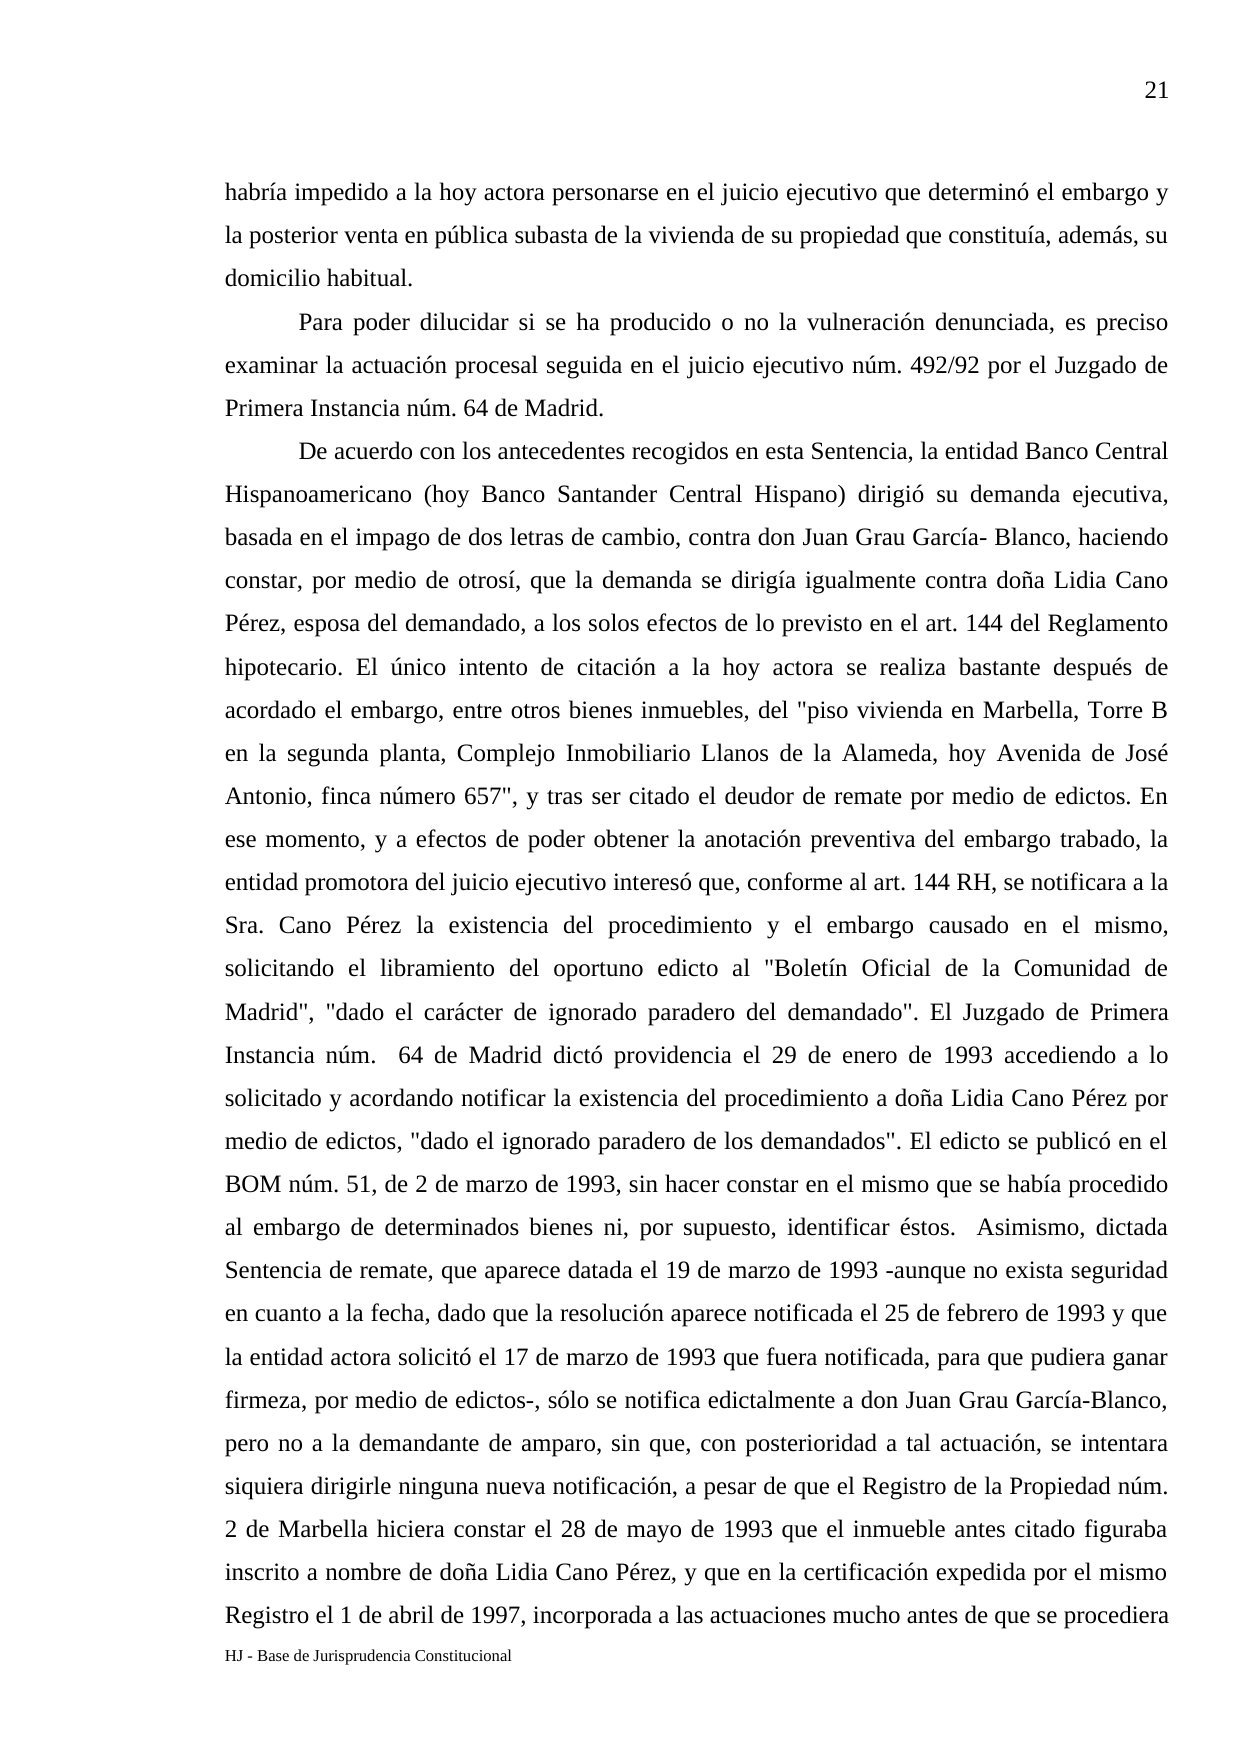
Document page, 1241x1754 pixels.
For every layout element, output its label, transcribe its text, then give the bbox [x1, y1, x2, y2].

text Para poder dilucidar si se ha producido o no la vulneración denunciada, es preciso examinar la actuación procesal seguida en el juicio ejecutivo núm. 492/92 por el Juzgado de Primera Instancia núm. 64 de Madrid. [224, 307, 1169, 422]
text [224, 436, 1169, 1629]
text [224, 177, 1169, 292]
